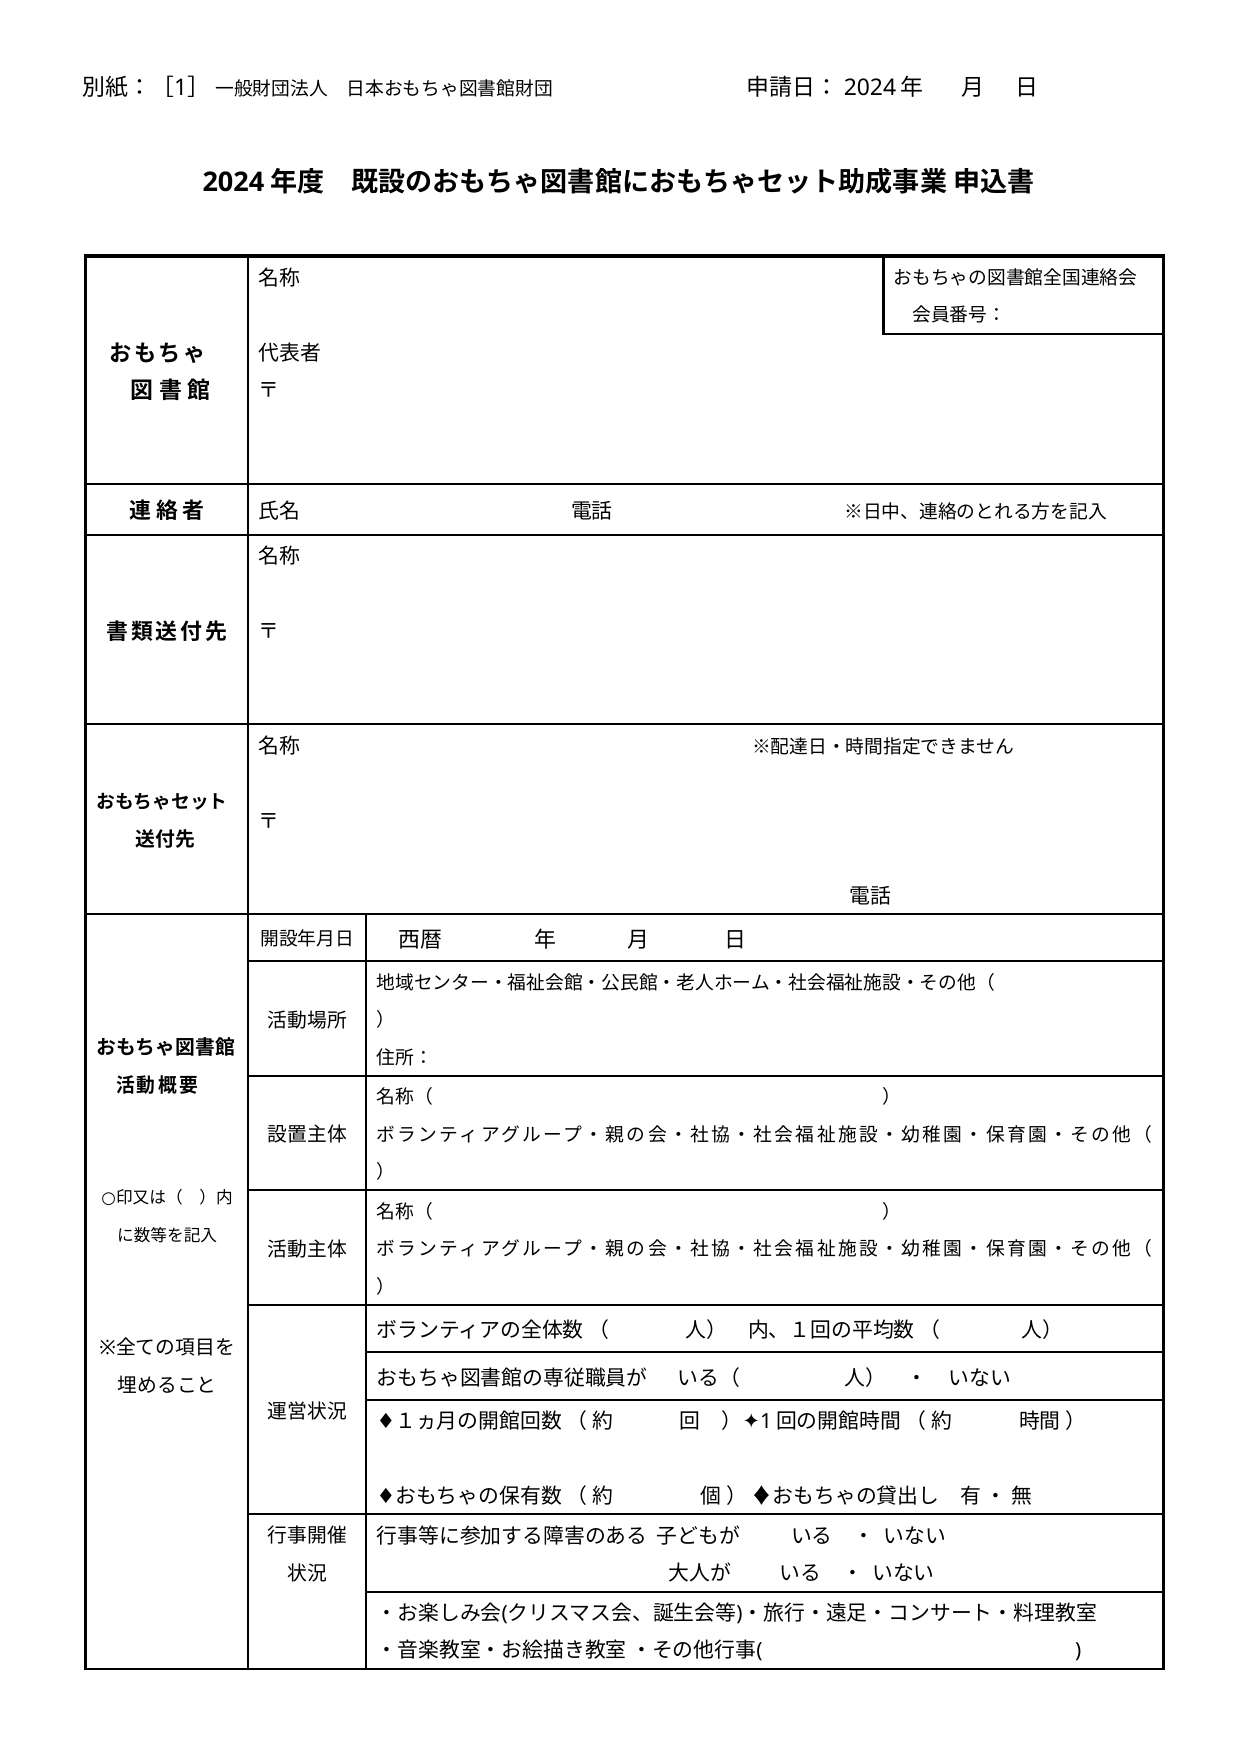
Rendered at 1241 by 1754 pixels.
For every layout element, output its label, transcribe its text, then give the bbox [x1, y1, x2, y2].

table_header 名称 代表者 〒 [249, 258, 883, 482]
table_cell 行事開催 状況 [249, 1515, 365, 1668]
table_cell おもちゃセット 送付先 [87, 725, 247, 913]
table_cell ボランティアの全体数 （ 人） 内、１回の平均数 （ 人） [367, 1306, 1162, 1351]
table_cell 名称 〒 [249, 536, 1162, 723]
table_cell 地域センター・福祉会館・公民館・老人ホーム・社会福祉施設・その他（ ） 住所： [367, 962, 1162, 1075]
table_cell 活動主体 [249, 1191, 365, 1304]
table_cell 氏名 電話 ※日中、連絡のとれる方を記入 [249, 485, 1162, 534]
table_cell ・お楽しみ会(クリスマス会、誕生会等)・旅行・遠足・コンサート・料理教室 ・音楽教室・お絵描き教室 ・その他行事( ) [367, 1593, 1162, 1668]
table_cell 開設年月日 [249, 915, 365, 960]
table_cell 西暦 年 月 日 [367, 915, 1162, 960]
text 別紙：［1］ 一般財団法人 日本おもちゃ図書館財団 申請日： 2024年 月 日 [71, 67, 1193, 104]
table_cell 運営状況 [249, 1306, 365, 1513]
table_cell [883, 335, 1162, 482]
table_cell 名称 ※配達日・時間指定できません 〒 電話 [249, 725, 1162, 913]
table_cell 名称（ ） ボランティアグループ・親の会・社協・社会福祉施設・幼稚園・保育園・その他（ ） [367, 1191, 1162, 1304]
table_header おもちゃの図書館全国連絡会 会員番号： [885, 258, 1162, 332]
table_cell おもちゃ図書館の専従職員が いる（ 人） ・ いない [367, 1353, 1162, 1398]
text 2024年度 既設のおもちゃ図書館におもちゃセット助成事業 申込書 [71, 142, 1193, 217]
table_cell 名称（ ） ボランティアグループ・親の会・社協・社会福祉施設・幼稚園・保育園・その他（ ） [367, 1077, 1162, 1189]
table_cell おもちゃ図書館活動概要 ○印又は（ ）内に数等を記入 ※全ての項目を埋めること [87, 915, 247, 1668]
table_cell 書類送付先 [87, 536, 247, 723]
table_cell 行事等に参加する障害のある 子どもが いる ・ いない 大人が いる ・ いない [367, 1515, 1162, 1591]
table_header おもちゃ 図書館 [87, 258, 247, 482]
table_cell 活動場所 [249, 962, 365, 1075]
table_cell 設置主体 [249, 1077, 365, 1189]
table_cell ♦１ヵ月の開館回数 （ 約 回 ）✦1回の開館時間 （ 約 時間 ） ♦おもちゃの保有数 （ 約 個 ） ♦おもちゃの貸出し 有 ・ 無 [367, 1401, 1162, 1513]
table_cell 連 絡 者 [87, 485, 247, 534]
